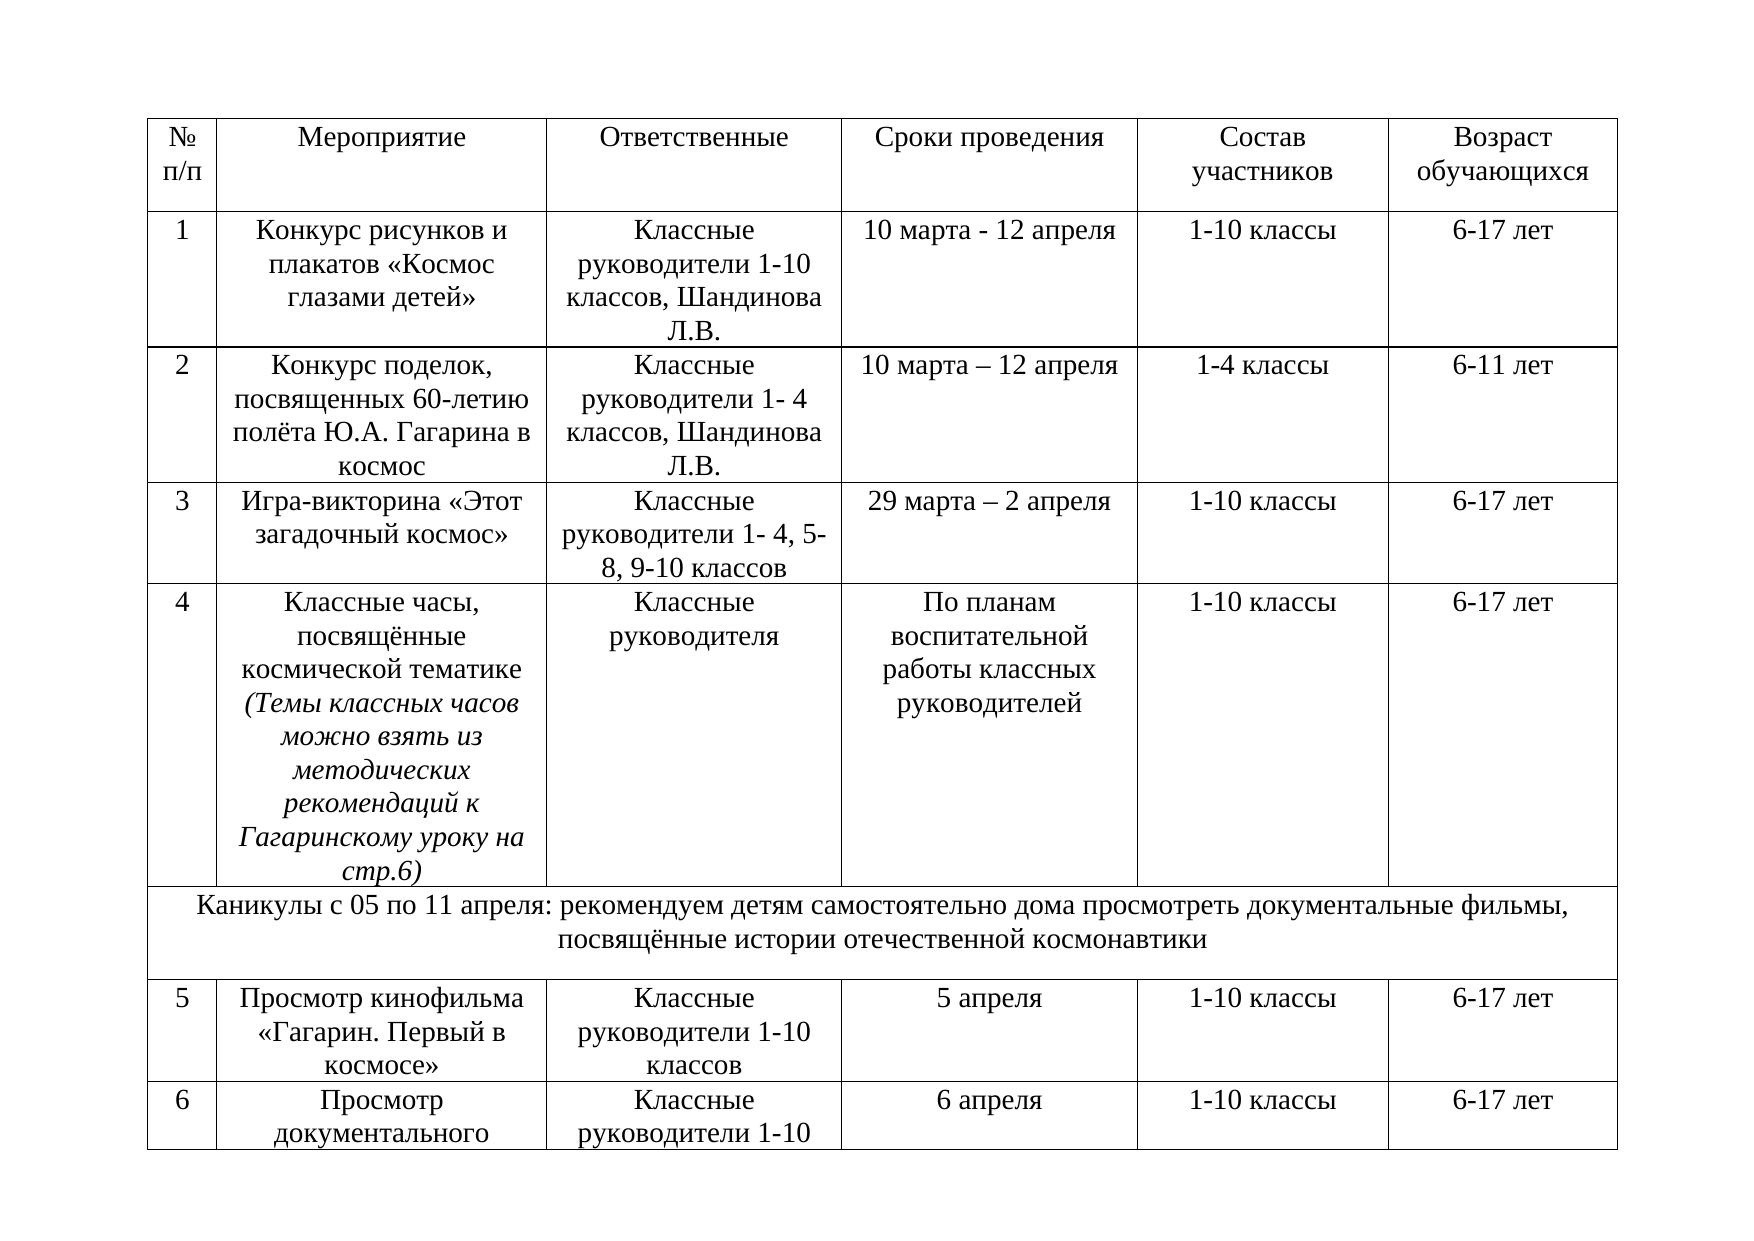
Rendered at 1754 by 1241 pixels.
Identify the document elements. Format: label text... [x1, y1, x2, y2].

table_cell Классные часы, посвящённые космической тематике (Темы классных часов можно взять из методических рекомендаций к Гагаринскому уроку на стр.6) [217, 584, 546, 886]
table_cell Конкурс поделок, посвященных 60-летию полёта Ю.А. Гагарина в космос [217, 348, 546, 482]
table_cell Каникулы с 05 по 11 апреля: рекомендуем детям самостоятельно дома просмотреть документальные фильмы, посвящённые истории отечественной космонавтики [148, 887, 1617, 979]
table_cell 10 марта – 12 апреля [842, 348, 1137, 482]
table_cell 6-17 лет [1389, 1082, 1617, 1149]
table_header Сроки проведения [842, 119, 1137, 211]
table_cell 10 марта - 12 апреля [842, 212, 1137, 346]
table_cell 6-17 лет [1389, 483, 1617, 583]
table_cell 5 апреля [842, 980, 1137, 1081]
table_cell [547, 1082, 841, 1149]
table_cell Игра-викторина «Этот загадочный космос» [217, 483, 546, 583]
table_cell Классные руководители 1- 4, 5-8, 9-10 классов [547, 483, 841, 583]
table_header Мероприятие [217, 119, 546, 211]
table_cell 3 [148, 483, 216, 583]
table_cell Классные руководителя [547, 584, 841, 886]
table_cell Классные руководители 1-10 классов, Шандинова Л.В. [547, 212, 841, 346]
table_cell 1-10 классы [1138, 212, 1388, 346]
table_cell 6-11 лет [1389, 348, 1617, 482]
table_cell 6-17 лет [1389, 980, 1617, 1081]
table_header Ответственные [547, 119, 841, 211]
table_cell 2 [148, 348, 216, 482]
table_header Возраст обучающихся [1389, 119, 1617, 211]
table_cell Просмотр кинофильма «Гагарин. Первый в космосе» [217, 980, 546, 1081]
table_cell 6-17 лет [1389, 584, 1617, 886]
table_cell 29 марта – 2 апреля [842, 483, 1137, 583]
table_cell 1-10 классы [1138, 483, 1388, 583]
table_header № п/п [148, 119, 216, 211]
table_cell По планам воспитательной работы классных руководителей [842, 584, 1137, 886]
table_cell Классные руководители 1- 4 классов, Шандинова Л.В. [547, 348, 841, 482]
table_cell 1-4 классы [1138, 348, 1388, 482]
table_cell Классные руководители 1-10 классов [547, 980, 841, 1081]
table_cell 1-10 классы [1138, 980, 1388, 1081]
table_cell 5 [148, 980, 216, 1081]
table_cell 4 [148, 584, 216, 886]
table_cell 6 [148, 1082, 216, 1149]
table_header Состав участников [1138, 119, 1388, 211]
table_cell 1 [148, 212, 216, 346]
table_cell 1-10 классы [1138, 1082, 1388, 1149]
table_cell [217, 1082, 546, 1149]
table_cell Конкурс рисунков и плакатов «Космос глазами детей» [217, 212, 546, 346]
table_cell 1-10 классы [1138, 584, 1388, 886]
table_cell 6 апреля [842, 1082, 1137, 1149]
table_cell 6-17 лет [1389, 212, 1617, 346]
